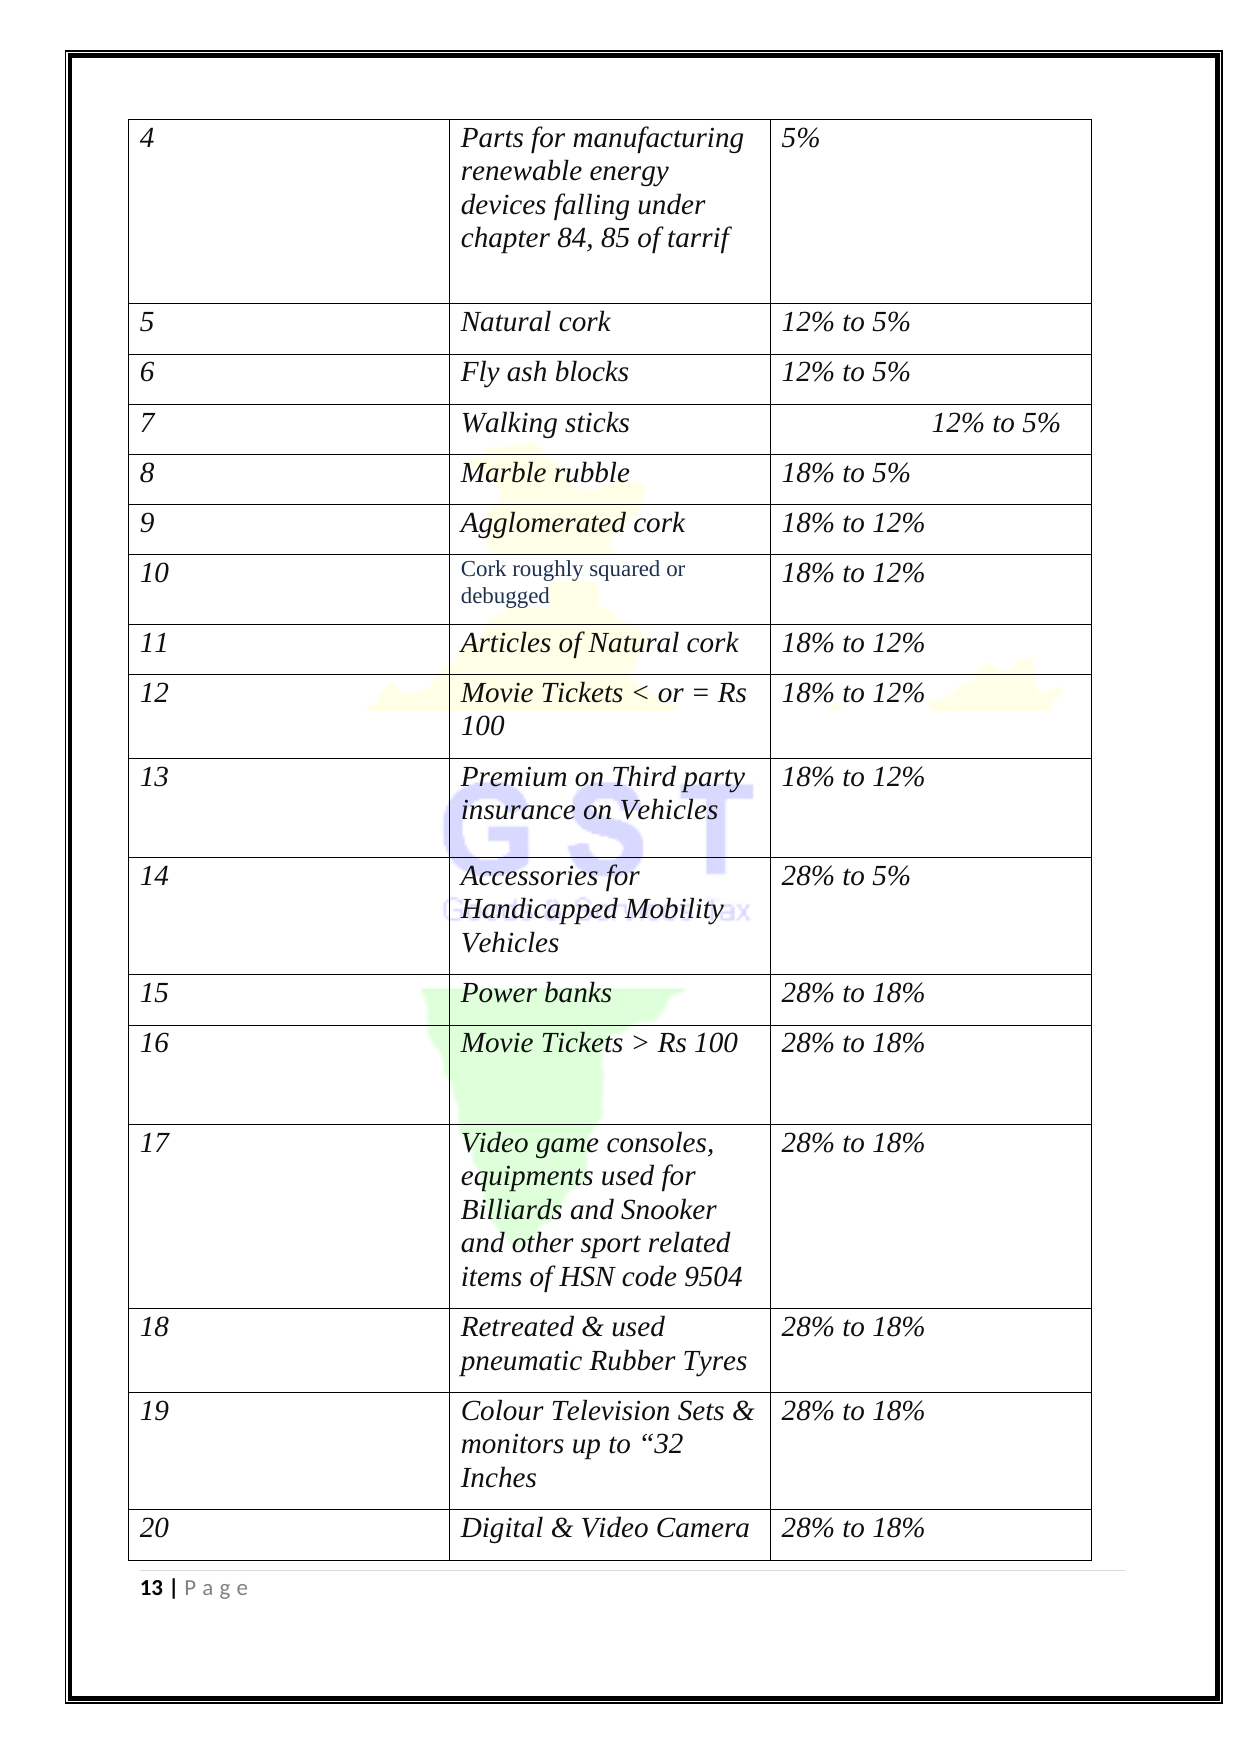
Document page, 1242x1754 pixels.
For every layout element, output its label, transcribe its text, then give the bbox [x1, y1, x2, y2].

table_cell 8 [129, 455, 449, 504]
table_cell 28% to 18% [771, 975, 1091, 1024]
table_cell 6 [129, 355, 449, 404]
table_cell 12% to 5% [771, 355, 1091, 404]
table_cell 5 [129, 304, 449, 353]
table_cell 7 [129, 405, 449, 454]
table_cell 28% to 5% [771, 858, 1091, 974]
table_cell Accessories for Handicapped Mobility Vehicles [450, 858, 770, 974]
table_cell 12 [129, 675, 449, 758]
table_cell Articles of Natural cork [450, 625, 770, 674]
table_cell 28% to 18% [771, 1026, 1091, 1124]
table_cell 9 [129, 505, 449, 554]
table_cell 18% to 5% [771, 455, 1091, 504]
table_cell 28% to 18% [771, 1393, 1091, 1509]
table_cell Cork roughly squared or debugged [450, 555, 770, 624]
table_cell 11 [129, 625, 449, 674]
table_cell Movie Tickets > Rs 100 [450, 1026, 770, 1124]
table_cell 20 [129, 1510, 449, 1559]
table_cell 4 [129, 120, 449, 303]
table_cell Movie Tickets < or = Rs 100 [450, 675, 770, 758]
table_cell 12% to 5% [771, 304, 1091, 353]
table_cell 18% to 12% [771, 505, 1091, 554]
table_cell 5% [771, 120, 1091, 303]
table_cell Walking sticks [450, 405, 770, 454]
table_cell Video game consoles, equipments used for Billiards and Snooker and other sport related items of HSN code 9504 [450, 1125, 770, 1308]
table_cell Retreated & used pneumatic Rubber Tyres [450, 1309, 770, 1392]
table_cell Marble rubble [450, 455, 770, 504]
table_cell 28% to 18% [771, 1510, 1091, 1559]
table_cell Natural cork [450, 304, 770, 353]
table_cell 28% to 18% [771, 1309, 1091, 1392]
table_cell Premium on Third party insurance on Vehicles [450, 759, 770, 857]
table_cell Colour Television Sets & monitors up to “32 Inches [450, 1393, 770, 1509]
table_cell 28% to 18% [771, 1125, 1091, 1308]
table_cell Power banks [450, 975, 770, 1024]
table_cell 18 [129, 1309, 449, 1392]
table_cell 14 [129, 858, 449, 974]
table_cell 18% to 12% [771, 555, 1091, 624]
table_cell 15 [129, 975, 449, 1024]
table_cell Fly ash blocks [450, 355, 770, 404]
table_cell 17 [129, 1125, 449, 1308]
table_cell 18% to 12% [771, 625, 1091, 674]
table_cell 10 [129, 555, 449, 624]
table_cell 19 [129, 1393, 449, 1509]
table_cell 12% to 5% [771, 405, 1091, 454]
table_cell 18% to 12% [771, 675, 1091, 758]
table_cell Parts for manufacturing renewable energy devices falling under chapter 84, 85 of tarrif [450, 120, 770, 303]
table_cell Agglomerated cork [450, 505, 770, 554]
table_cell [450, 1510, 770, 1559]
table_cell 16 [129, 1026, 449, 1124]
table_cell 13 [129, 759, 449, 857]
table_cell 18% to 12% [771, 759, 1091, 857]
